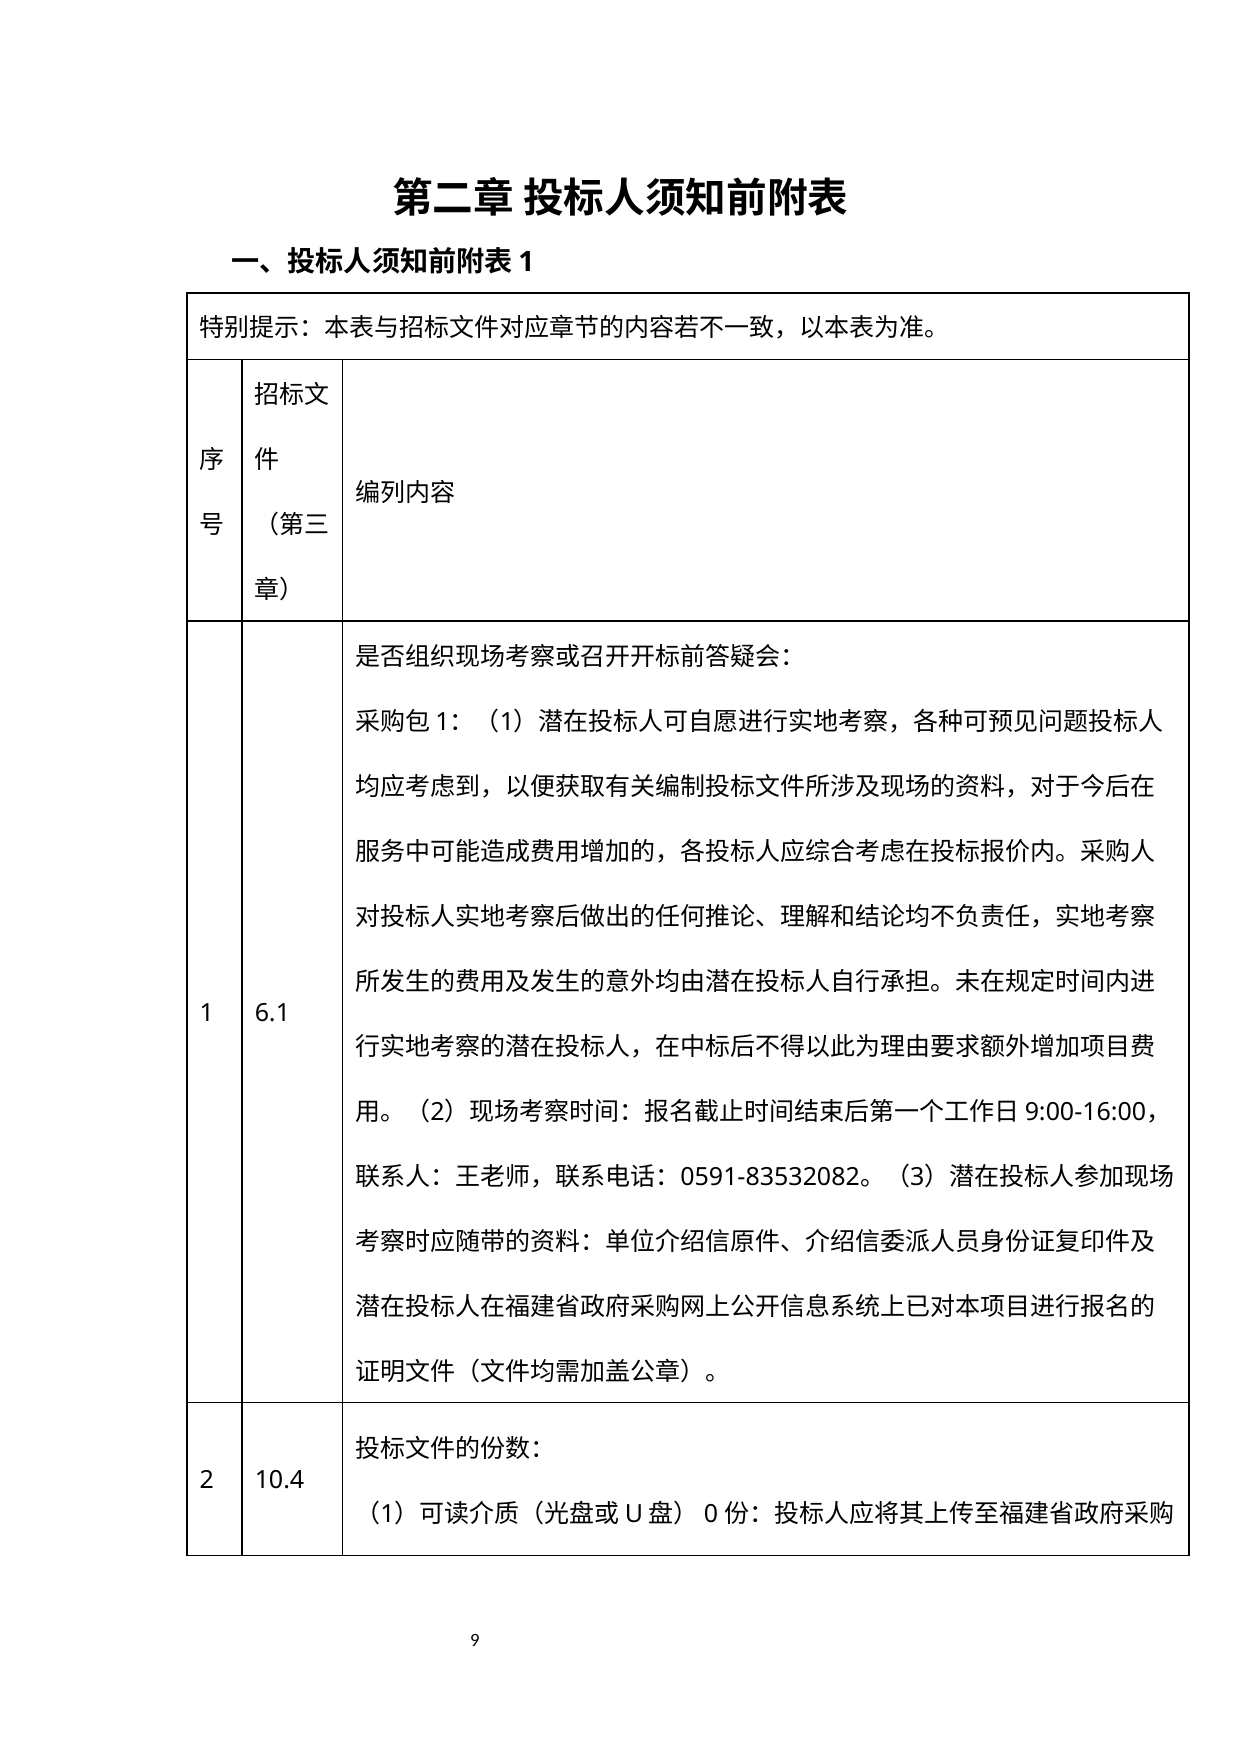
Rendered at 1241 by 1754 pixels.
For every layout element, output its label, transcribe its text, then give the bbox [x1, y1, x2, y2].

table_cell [343, 1403, 1188, 1554]
table_header 特别提示：本表与招标文件对应章节的内容若不一致，以本表为准。 [188, 294, 1188, 358]
subtitle 一、投标人须知前附表1 [187, 227, 1053, 292]
table_cell 6.1 [243, 622, 342, 1402]
table_cell 10.4 [243, 1403, 342, 1554]
table_cell 序号 [188, 360, 241, 620]
table_cell 1 [188, 622, 241, 1402]
subtitle 第二章 投标人须知前附表 [187, 162, 1053, 227]
table_cell 编列内容 [343, 360, 1188, 620]
table_cell 招标文件 （第三章） [243, 360, 342, 620]
table_cell 2 [188, 1403, 241, 1554]
table_cell 是否组织现场考察或召开开标前答疑会： 采购包1：（1）潜在投标人可自愿进行实地考察，各种可预见问题投标人均应考虑到，以便获取有关编制投标文件所涉及现场的资料，对于今后在服务中可能造成费用增加的，各投标人应综合考虑在投标报价内。采购人对投标人实地考察后做出的任何推论、理解和结论均不负责任，实地考察所发生的费用及发生的意外均由潜在投标人自行承担。未在规定时间内进行实地考察的潜在投标人，在中标后不得以此为理由要求额外增加项目费用。（2）现场考察时间：报名截止时间结束后第一个工作日9:00-16:00，联系人：王老师，联系电话：0591-83532082。（3）潜在投标人参加现场考察时应随带的资料：单位介绍信原件、介绍信委派人员身份证复印件及潜在投标人在福建省政府采购网上公开信息系统上已对本项目进行报名的证明文件（文件均需加盖公章）。 [343, 622, 1188, 1402]
